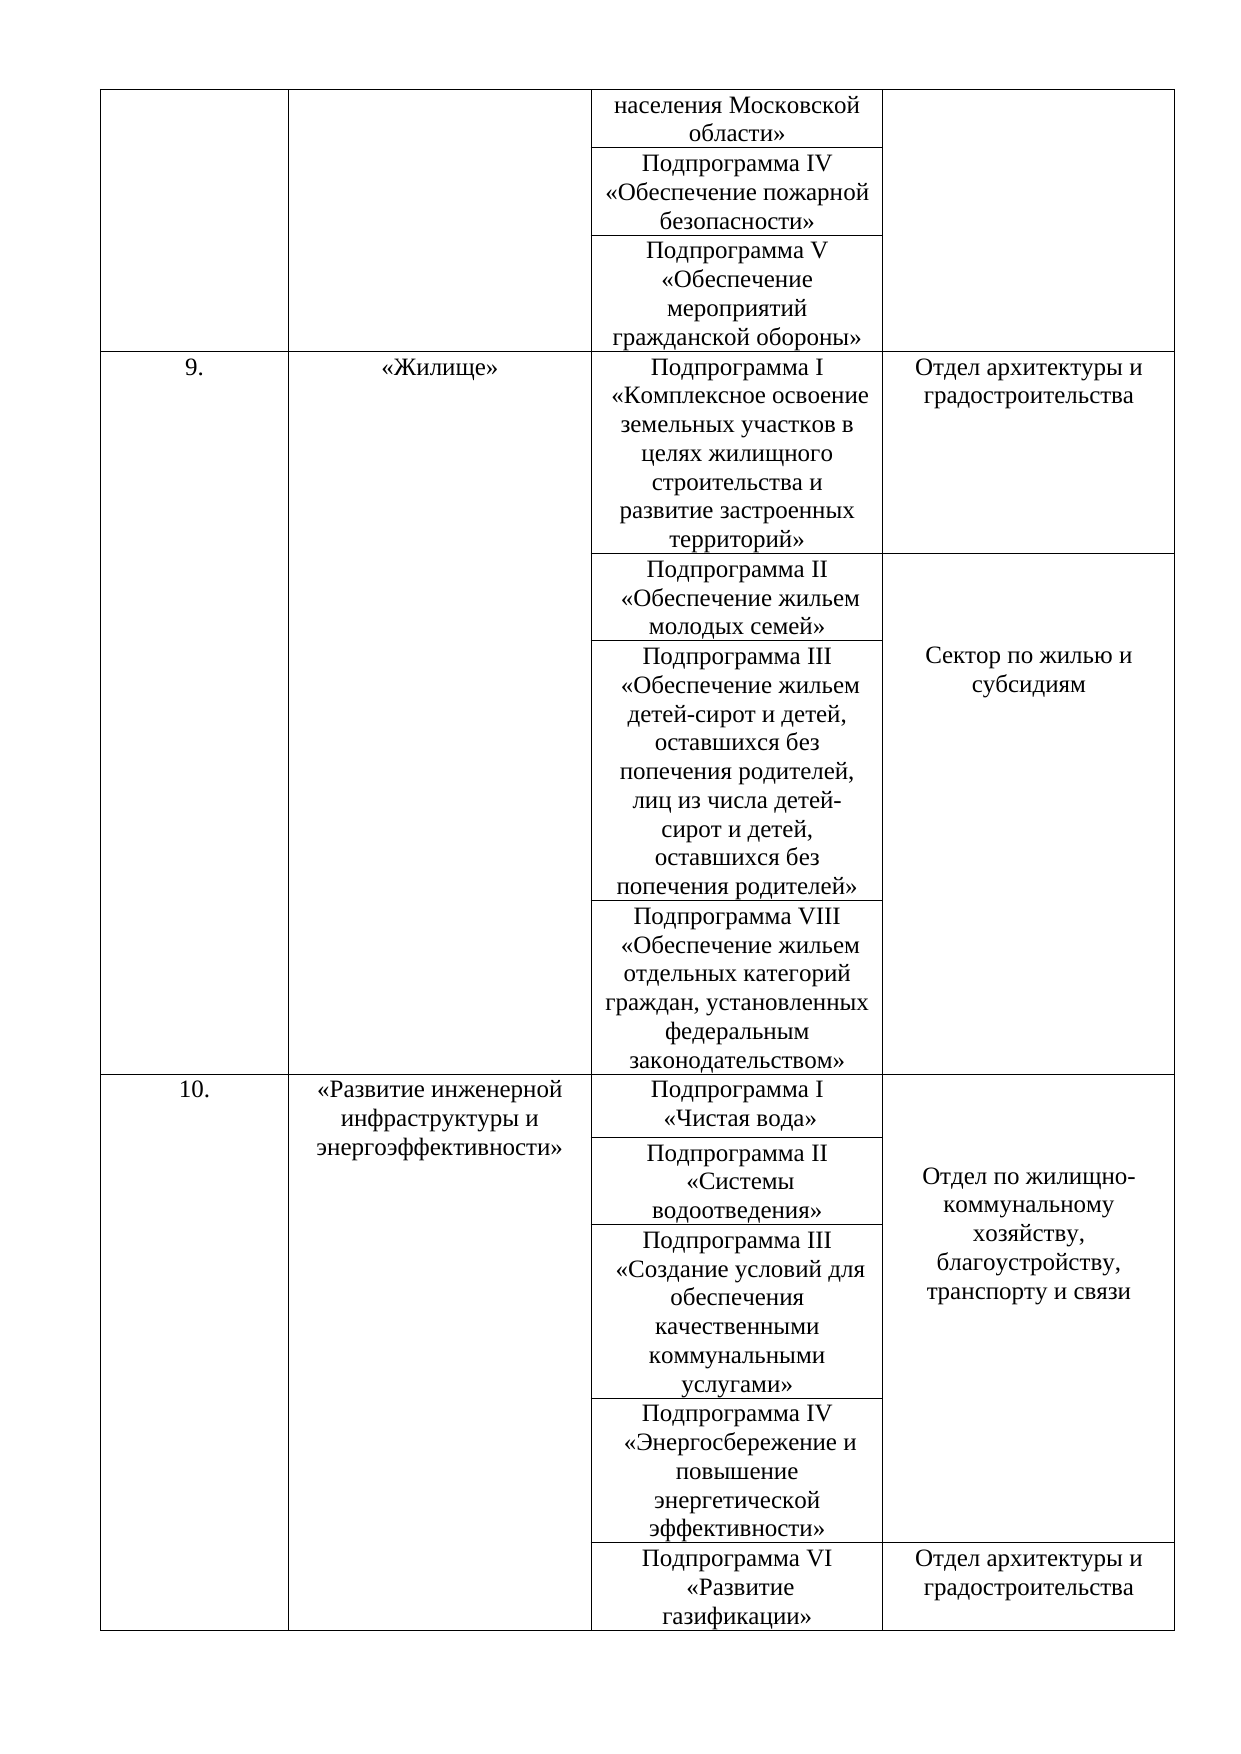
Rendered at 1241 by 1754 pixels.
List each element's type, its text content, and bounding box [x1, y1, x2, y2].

table_cell Сектор по жилью и субсидиям [883, 554, 1174, 1073]
table_cell 10. [101, 1075, 288, 1629]
table_cell Подпрограмма II «Системы водоотведения» [592, 1138, 882, 1224]
table_cell Подпрограмма I «Чистая вода» [592, 1075, 882, 1137]
table_cell Отдел по жилищно-коммунальному хозяйству, благоустройству, транспорту и связи [883, 1075, 1174, 1542]
table_cell Отдел архитектуры и градостроительства [883, 352, 1174, 553]
table_cell Подпрограмма VI «Развитие газификации» [592, 1543, 882, 1629]
table_cell Подпрограмма I «Комплексное освоение земельных участков в целях жилищного строительства и развитие застроенных территорий» [592, 352, 882, 553]
table_cell Подпрограмма V «Обеспечение мероприятий гражданской обороны» [592, 236, 882, 351]
table_cell Подпрограмма III «Создание условий для обеспечения качественными коммунальными услугами» [592, 1225, 882, 1397]
table_cell Подпрограмма III «Обеспечение жильем детей-сирот и детей, оставшихся без попечения родителей, лиц из числа детей-сирот и детей, оставшихся без попечения родителей» [592, 641, 882, 900]
table_cell «Жилище» [289, 352, 591, 1073]
table_cell Подпрограмма II «Обеспечение жильем молодых семей» [592, 554, 882, 640]
table_cell «Развитие инженерной инфраструктуры и энергоэффективности» [289, 1075, 591, 1629]
table_cell Подпрограмма IV «Обеспечение пожарной безопасности» [592, 148, 882, 234]
table_cell Подпрограмма IV «Энергосбережение и повышение энергетической эффективности» [592, 1399, 882, 1542]
table_cell Подпрограмма VIII «Обеспечение жильем отдельных категорий граждан, установленных федеральным законодательством» [592, 901, 882, 1073]
table_cell Отдел архитектуры и градостроительства [883, 1543, 1174, 1629]
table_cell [592, 90, 882, 147]
table_cell 9. [101, 352, 288, 1073]
